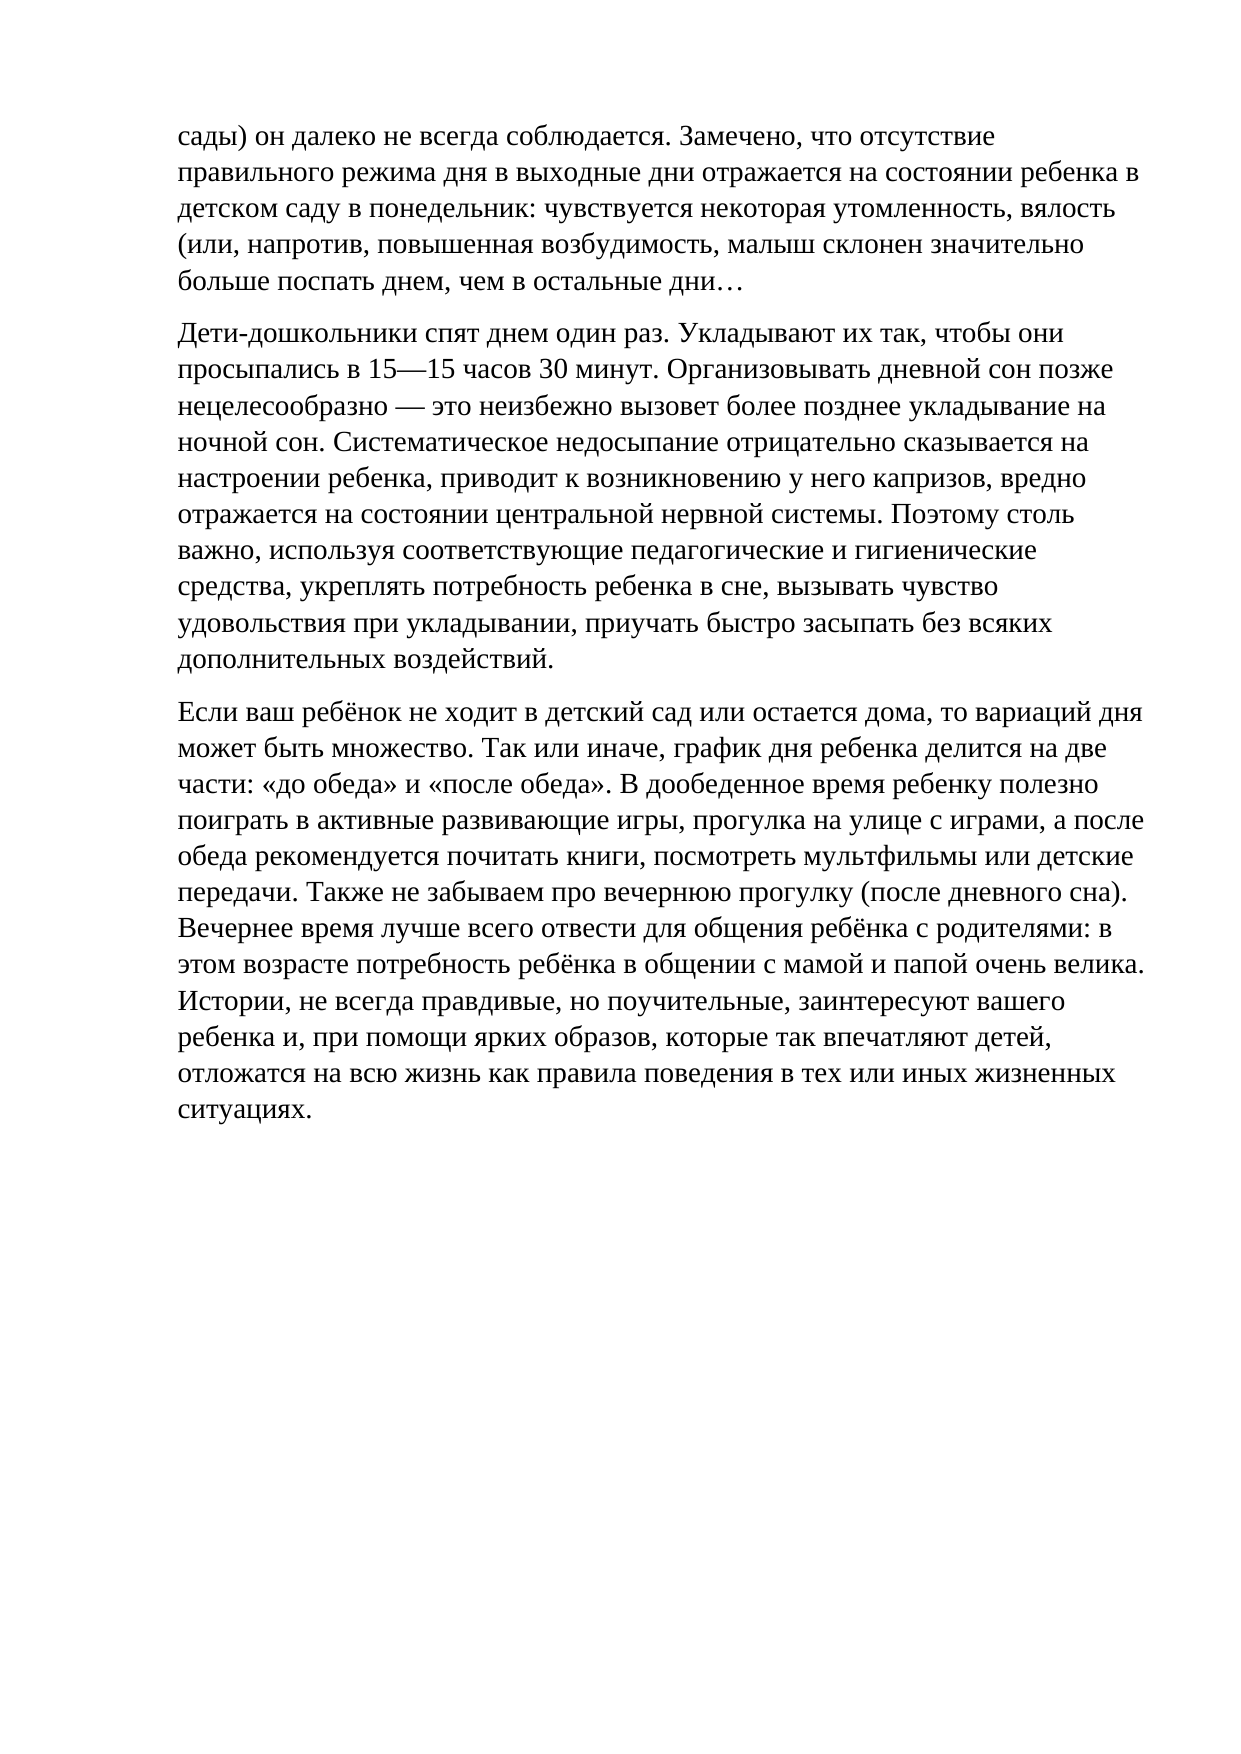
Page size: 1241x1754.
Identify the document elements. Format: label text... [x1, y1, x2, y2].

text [177, 118, 1152, 296]
text Если ваш ребёнок не ходит в детский сад или остается дома, то вариаций дня может быть множество. Так или иначе, график дня ребенка делится на две части: «до обеда» и «после обеда». В дообеденное время ребенку полезно поиграть в активные развивающие игры, прогулка на улице с играми, а после обеда рекомендуется почитать книги, посмотреть мультфильмы или детские передачи. Также не забываем про вечернюю прогулку (после дневного сна). Вечернее время лучше всего отвести для общения ребёнка с родителями: в этом возрасте потребность ребёнка в общении с мамой и папой очень велика. Истории, не всегда правдивые, но поучительные, заинтересуют вашего ребенка и, при помощи ярких образов, которые так впечатляют детей, отложатся на всю жизнь как правила поведения в тех или иных жизненных ситуациях. [177, 694, 1152, 1125]
text Дети-дошкольники спят днем один раз. Укладывают их так, чтобы они просыпались в 15—15 часов 30 минут. Организовывать дневной сон позже нецелесообразно — это неизбежно вызовет более позднее укладывание на ночной сон. Систематическое недосыпание отрицательно сказывается на настроении ребенка, приводит к возникновению у него капризов, вредно отражается на состоянии центральной нервной системы. Поэтому столь важно, используя соответствующие педагогические и гигиенические средства, укреплять потребность ребенка в сне, вызывать чувство удовольствия при укладывании, приучать быстро засыпать без всяких дополнительных воздействий. [177, 316, 1152, 674]
